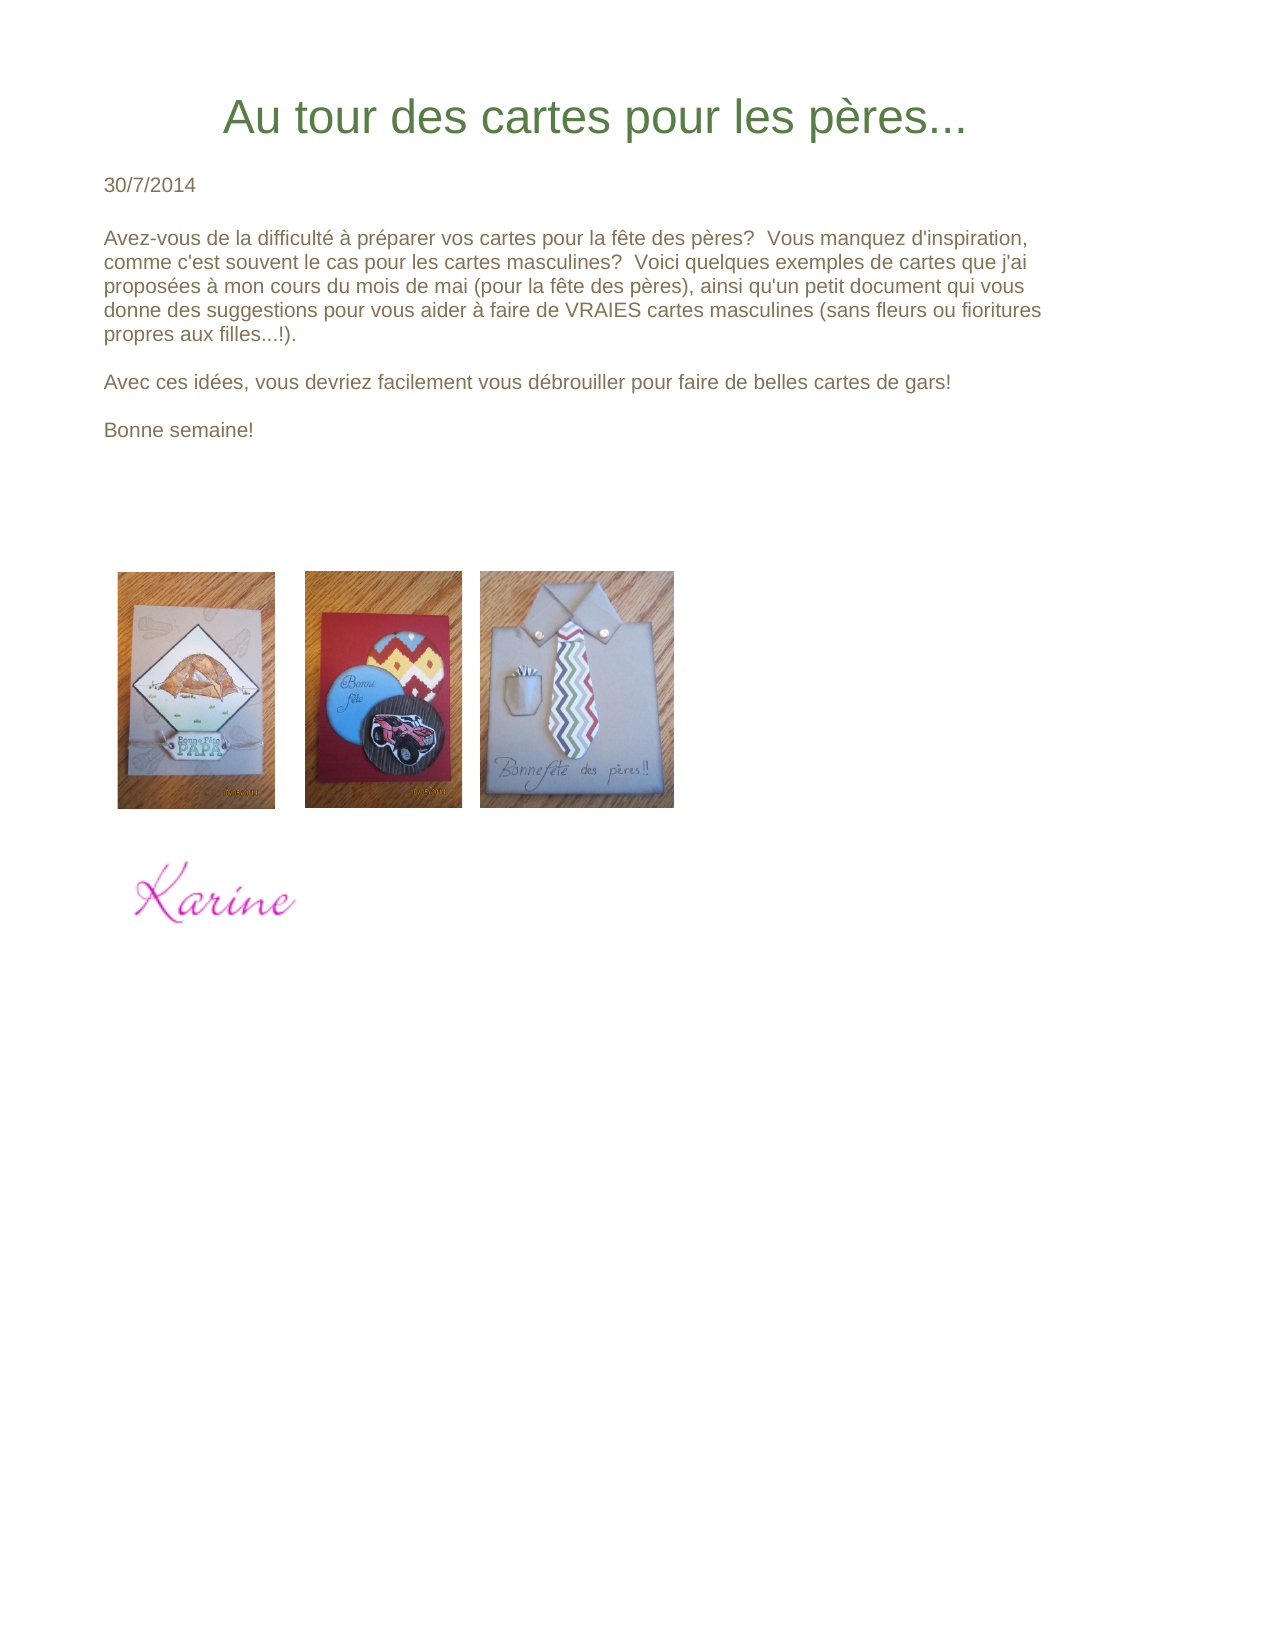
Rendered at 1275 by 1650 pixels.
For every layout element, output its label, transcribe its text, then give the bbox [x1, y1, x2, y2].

text Avez-vous de la difficulté à préparer vos cartes pour la fête des pères? Vous manquez d'inspiration, comme c'est souvent le cas pour les cartes masculines? Voici quelques exemples de cartes que j'ai proposées à mon cours du mois de mai (pour la fête des pères), ainsi qu'un petit document qui vous donne des suggestions pour vous aider à faire de VRAIES cartes masculines (sans fleurs ou fioritures propres aux filles...!). Avec ces idées, vous devriez facilement vous débrouiller pour faire de belles cartes de gars! Bonne semaine! [103, 226, 1087, 442]
text 30/7/2014 [103, 173, 1087, 197]
picture [117, 851, 310, 945]
picture [480, 571, 674, 808]
picture [305, 571, 463, 808]
text Au tour des cartes pour les pères... [103, 89, 1087, 144]
picture [117, 572, 275, 809]
